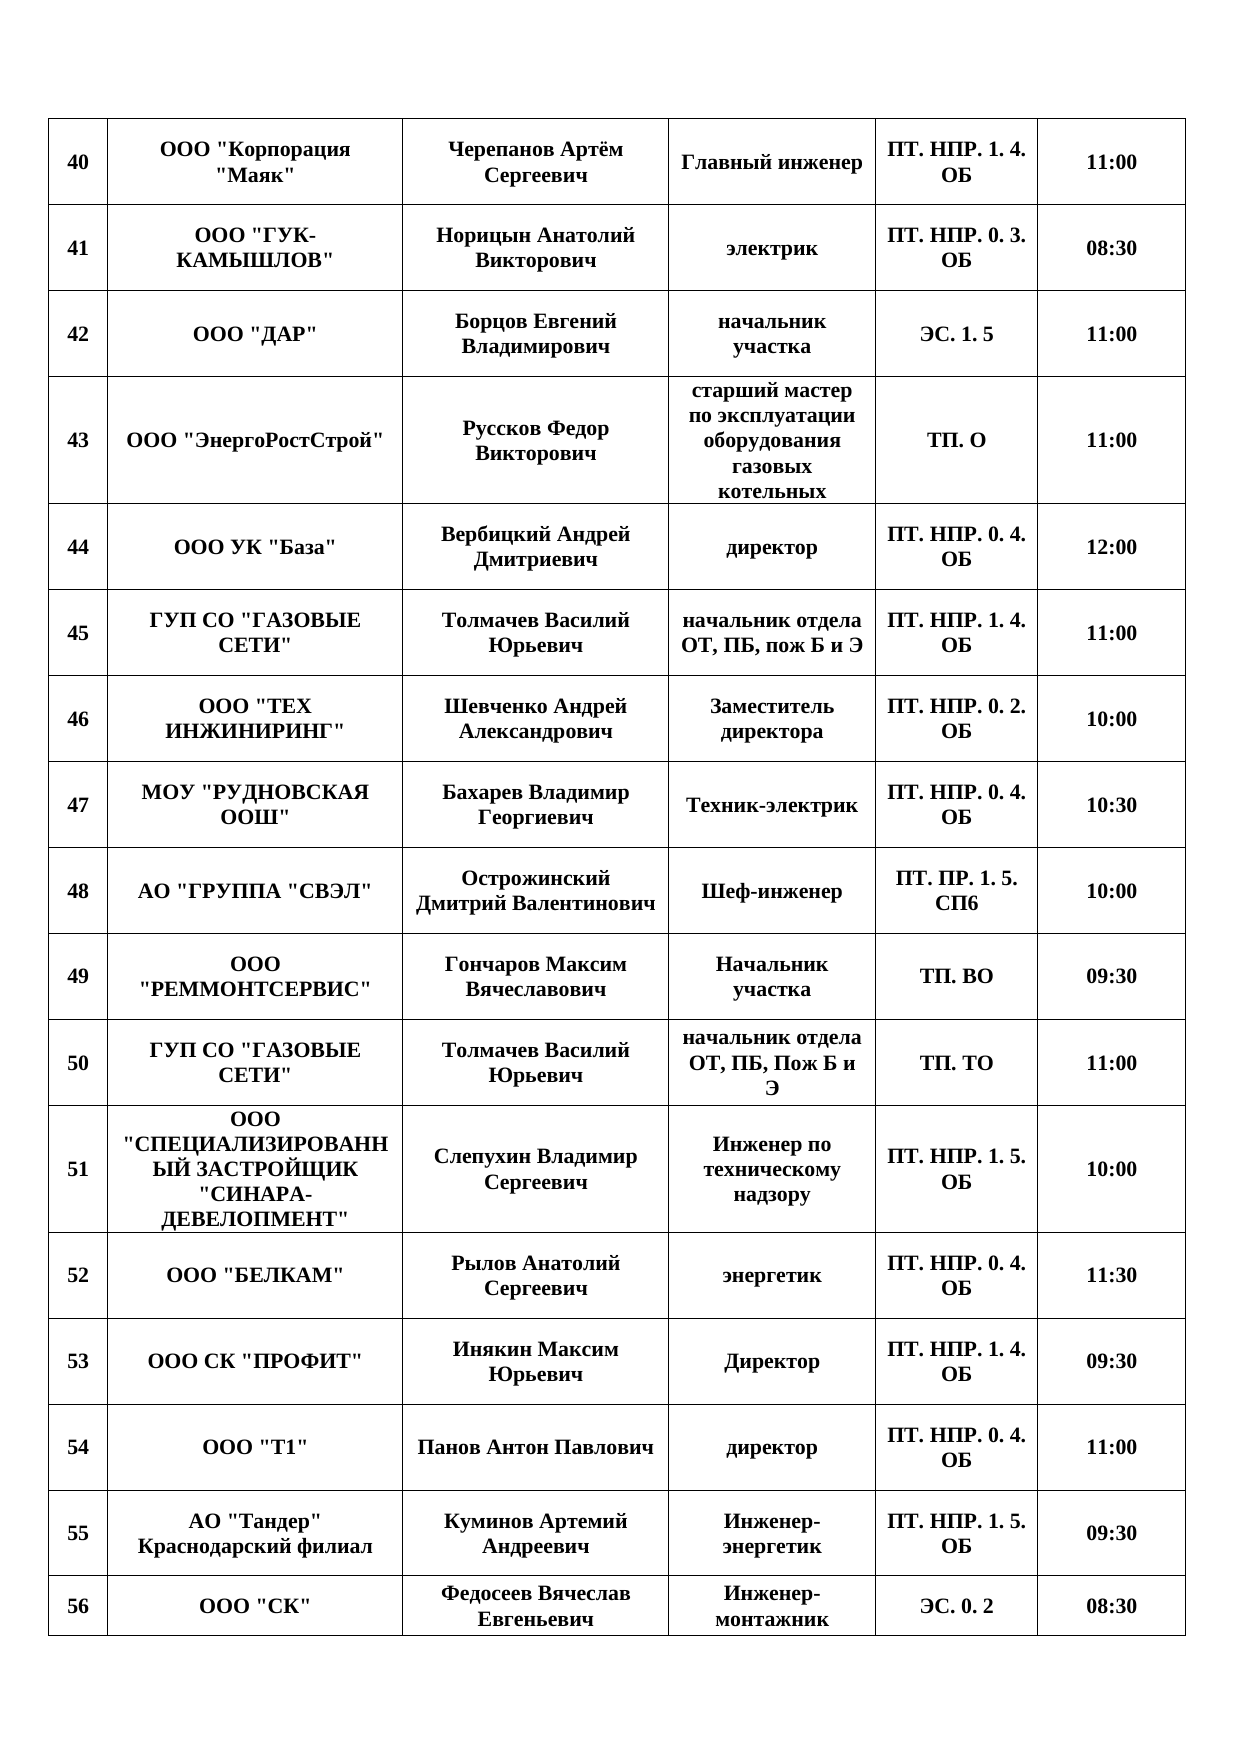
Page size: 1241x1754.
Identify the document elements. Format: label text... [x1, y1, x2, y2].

table_cell Инженер по техническому надзору [669, 1106, 875, 1232]
table_cell 10:30 [1038, 762, 1185, 847]
table_cell 55 [49, 1491, 107, 1575]
table_cell 40 [49, 119, 107, 204]
table_cell 42 [49, 291, 107, 376]
table_cell 56 [49, 1576, 107, 1635]
table_cell 54 [49, 1405, 107, 1489]
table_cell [669, 1576, 875, 1635]
table_cell ПТ. НПР. 0. 3. ОБ [876, 205, 1037, 290]
table_cell 48 [49, 848, 107, 933]
table_cell МОУ "РУДНОВСКАЯ ООШ" [108, 762, 402, 847]
table_cell ТП. ВО [876, 934, 1037, 1019]
table_cell Толмачев Василий Юрьевич [403, 1020, 668, 1104]
table_cell ЭС. 1. 5 [876, 291, 1037, 376]
table_cell ООО "СПЕЦИАЛИЗИРОВАННЫЙ ЗАСТРОЙЩИК "СИНАРА-ДЕВЕЛОПМЕНТ" [108, 1106, 402, 1232]
table_cell ТП. О [876, 377, 1037, 503]
table_cell 08:30 [1038, 205, 1185, 290]
table_cell начальник отдела ОТ, ПБ, Пож Б и Э [669, 1020, 875, 1104]
table_cell 11:30 [1038, 1233, 1185, 1318]
table_cell ООО "ТЕХ ИНЖИНИРИНГ" [108, 676, 402, 761]
table_cell Заместитель директора [669, 676, 875, 761]
table_cell АО "ГРУППА "СВЭЛ" [108, 848, 402, 933]
table_cell ПТ. НПР. 1. 4. ОБ [876, 119, 1037, 204]
table_cell начальник участка [669, 291, 875, 376]
table_cell ООО СК "ПРОФИТ" [108, 1319, 402, 1403]
table_cell ГУП СО "ГАЗОВЫЕ СЕТИ" [108, 590, 402, 675]
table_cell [403, 1576, 668, 1635]
table_cell ПТ. НПР. 1. 5. ОБ [876, 1491, 1037, 1575]
table_cell 10:00 [1038, 1106, 1185, 1232]
table_cell Главный инженер [669, 119, 875, 204]
table_cell 52 [49, 1233, 107, 1318]
table_cell 11:00 [1038, 377, 1185, 503]
table_cell 53 [49, 1319, 107, 1403]
table_cell ООО УК "База" [108, 504, 402, 589]
table_cell Рылов Анатолий Сергеевич [403, 1233, 668, 1318]
table_cell 44 [49, 504, 107, 589]
table_cell начальник отдела ОТ, ПБ, пож Б и Э [669, 590, 875, 675]
table_cell ООО "ГУК-КАМЫШЛОВ" [108, 205, 402, 290]
table_cell ПТ. НПР. 1. 4. ОБ [876, 590, 1037, 675]
table_cell Вербицкий Андрей Дмитриевич [403, 504, 668, 589]
table_cell ООО "РЕММОНТСЕРВИС" [108, 934, 402, 1019]
table_cell Инженер-энергетик [669, 1491, 875, 1575]
table_cell Бахарев Владимир Георгиевич [403, 762, 668, 847]
table_cell ТП. ТО [876, 1020, 1037, 1104]
table_cell 10:00 [1038, 676, 1185, 761]
table_cell ПТ. ПР. 1. 5. СП6 [876, 848, 1037, 933]
table_cell Шевченко Андрей Александрович [403, 676, 668, 761]
table_cell старший мастер по эксплуатации оборудования газовых котельных [669, 377, 875, 503]
table_cell 45 [49, 590, 107, 675]
table_cell ЭС. 0. 2 [876, 1576, 1037, 1635]
table_cell ПТ. НПР. 0. 4. ОБ [876, 762, 1037, 847]
table_cell 12:00 [1038, 504, 1185, 589]
table_cell 11:00 [1038, 590, 1185, 675]
table_cell директор [669, 504, 875, 589]
table_cell ПТ. НПР. 1. 5. ОБ [876, 1106, 1037, 1232]
table_cell Шеф-инженер [669, 848, 875, 933]
table_cell Слепухин Владимир Сергеевич [403, 1106, 668, 1232]
table_cell 11:00 [1038, 291, 1185, 376]
table_cell ПТ. НПР. 0. 4. ОБ [876, 504, 1037, 589]
table_cell 08:30 [1038, 1576, 1185, 1635]
table_cell 11:00 [1038, 1020, 1185, 1104]
table_cell ООО "СК" [108, 1576, 402, 1635]
table_cell 43 [49, 377, 107, 503]
table_cell АО "Тандер" Краснодарский филиал [108, 1491, 402, 1575]
table_cell Норицын Анатолий Викторович [403, 205, 668, 290]
table_cell Острожинский Дмитрий Валентинович [403, 848, 668, 933]
table_cell ООО "Корпорация "Маяк" [108, 119, 402, 204]
table_cell ООО "ЭнергоРостСтрой" [108, 377, 402, 503]
table_cell ПТ. НПР. 0. 4. ОБ [876, 1405, 1037, 1489]
table_cell 47 [49, 762, 107, 847]
table_cell ГУП СО "ГАЗОВЫЕ СЕТИ" [108, 1020, 402, 1104]
table_cell Черепанов Артём Сергеевич [403, 119, 668, 204]
table_cell ПТ. НПР. 1. 4. ОБ [876, 1319, 1037, 1403]
table_cell Директор [669, 1319, 875, 1403]
table_cell 10:00 [1038, 848, 1185, 933]
table_cell 09:30 [1038, 1319, 1185, 1403]
table_cell ООО "БЕЛКАМ" [108, 1233, 402, 1318]
table_cell 41 [49, 205, 107, 290]
table_cell ПТ. НПР. 0. 4. ОБ [876, 1233, 1037, 1318]
table_cell ПТ. НПР. 0. 2. ОБ [876, 676, 1037, 761]
table_cell Начальник участка [669, 934, 875, 1019]
table_cell 09:30 [1038, 1491, 1185, 1575]
table_cell ООО "ДАР" [108, 291, 402, 376]
table_cell 51 [49, 1106, 107, 1232]
table_cell 09:30 [1038, 934, 1185, 1019]
table_cell энергетик [669, 1233, 875, 1318]
table_cell 11:00 [1038, 1405, 1185, 1489]
table_cell Инякин Максим Юрьевич [403, 1319, 668, 1403]
table_cell Техник-электрик [669, 762, 875, 847]
table_cell 11:00 [1038, 119, 1185, 204]
table_cell электрик [669, 205, 875, 290]
table_cell 49 [49, 934, 107, 1019]
table_cell директор [669, 1405, 875, 1489]
table_cell Борцов Евгений Владимирович [403, 291, 668, 376]
table_cell Панов Антон Павлович [403, 1405, 668, 1489]
table_cell ООО "Т1" [108, 1405, 402, 1489]
table_cell Гончаров Максим Вячеславович [403, 934, 668, 1019]
table_cell Руссков Федор Викторович [403, 377, 668, 503]
table_cell Толмачев Василий Юрьевич [403, 590, 668, 675]
table_cell 50 [49, 1020, 107, 1104]
table_cell Куминов Артемий Андреевич [403, 1491, 668, 1575]
table_cell 46 [49, 676, 107, 761]
